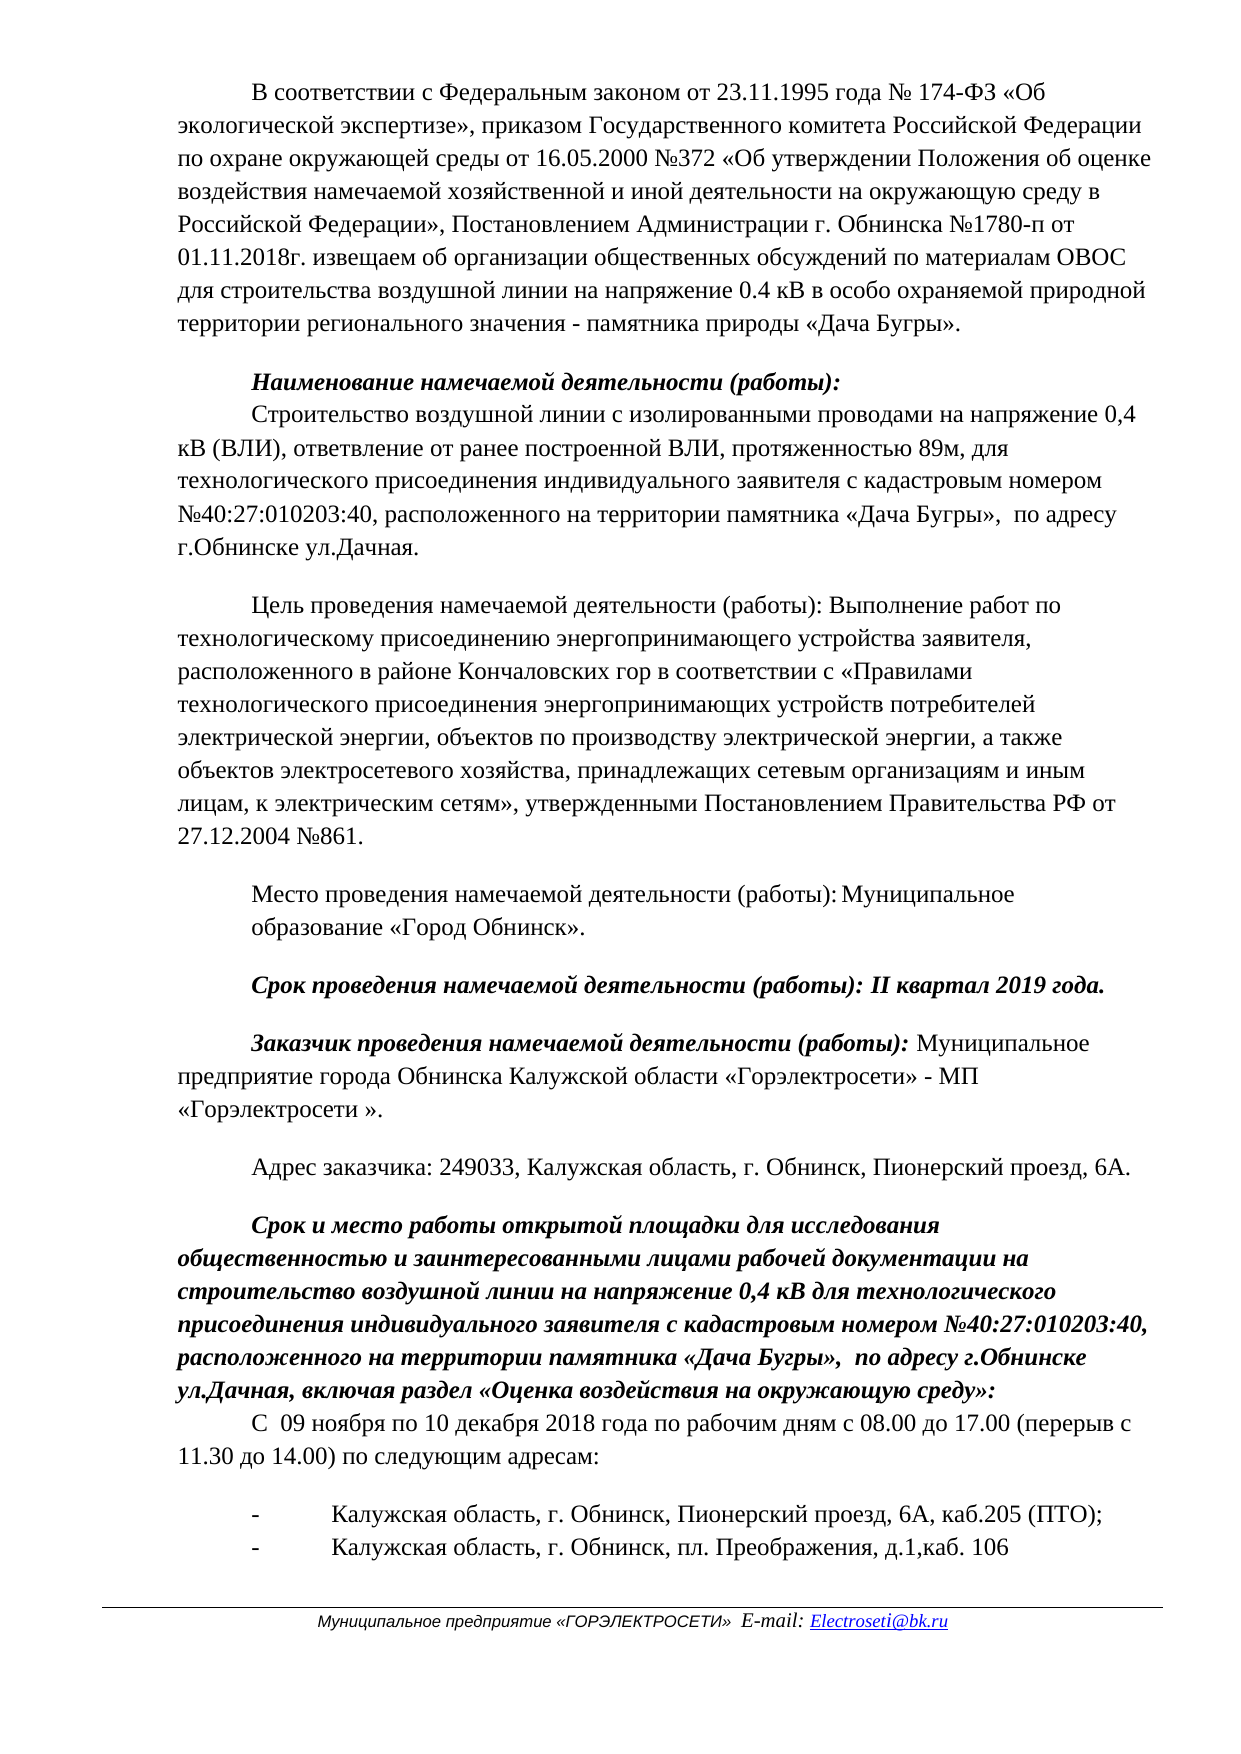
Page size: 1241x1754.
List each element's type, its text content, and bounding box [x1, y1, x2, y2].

text Срок и место работы открытой площадки для исследования общественностью и заинтересованными лицами рабочей документации на строительство воздушной линии на напряжение 0,4 кВ для технологического присоединения индивидуального заявителя с кадастровым номером №40:27:010203:40, расположенного на территории памятника «Дача Бугры», по адресу г.Обнинске ул.Дачная, включая раздел «Оценка воздействия на окружающую среду»: [177, 1210, 1152, 1404]
text - Калужская область, г. Обнинск, Пионерский проезд, 6А, каб.205 (ПТО); [177, 1499, 1152, 1528]
text Срок проведения намечаемой деятельности (работы): II квартал 2019 года. [177, 970, 1152, 999]
text Адрес заказчика: 249033, Калужская область, г. Обнинск, Пионерский проезд, 6А. [177, 1152, 1152, 1181]
text Строительство воздушной линии с изолированными проводами на напряжение 0,4 кВ (ВЛИ), ответвление от ранее построенной ВЛИ, протяженностью 89м, для технологического присоединения индивидуального заявителя с кадастровым номером №40:27:010203:40, расположенного на территории памятника «Дача Бугры», по адресу г.Обнинске ул.Дачная. [177, 399, 1152, 560]
text В соответствии с Федеральным законом от 23.11.1995 года № 174-ФЗ «Об экологической экспертизе», приказом Государственного комитета Российской Федерации по охране окружающей среды от 16.05.2000 №372 «Об утверждении Положения об оценке воздействия намечаемой хозяйственной и иной деятельности на окружающую среду в Российской Федерации», Постановлением Администрации г. Обнинска №1780-п от 01.11.2018г. извещаем об организации общественных обсуждений по материалам ОВОС для строительства воздушной линии на напряжение 0.4 кВ в особо охраняемой природной территории регионального значения - памятника природы «Дача Бугры». [177, 77, 1152, 337]
text Место проведения намечаемой деятельности (работы): Муниципальное [177, 879, 1152, 908]
text С 09 ноября по 10 декабря 2018 года по рабочим дням с 08.00 до 17.00 (перерыв с 11.30 до 14.00) по следующим адресам: [177, 1408, 1152, 1470]
text образование «Город Обнинск». [177, 912, 1152, 941]
text Заказчик проведения намечаемой деятельности (работы): Муниципальное предприятие города Обнинска Калужской области «Горэлектросети» - МП «Горэлектросети ». [177, 1028, 1152, 1123]
text Наименование намечаемой деятельности (работы): [177, 367, 1152, 395]
text Цель проведения намечаемой деятельности (работы): Выполнение работ по технологическому присоединению энергопринимающего устройства заявителя, расположенного в районе Кончаловских гор в соответствии с «Правилами технологического присоединения энергопринимающих устройств потребителей электрической энергии, объектов по производству электрической энергии, а также объектов электросетевого хозяйства, принадлежащих сетевым организациям и иным лицам, к электрическим сетям», утвержденными Постановлением Правительства РФ от 27.12.2004 №861. [177, 590, 1152, 849]
text - Калужская область, г. Обнинск, пл. Преображения, д.1,каб. 106 [177, 1532, 1152, 1561]
